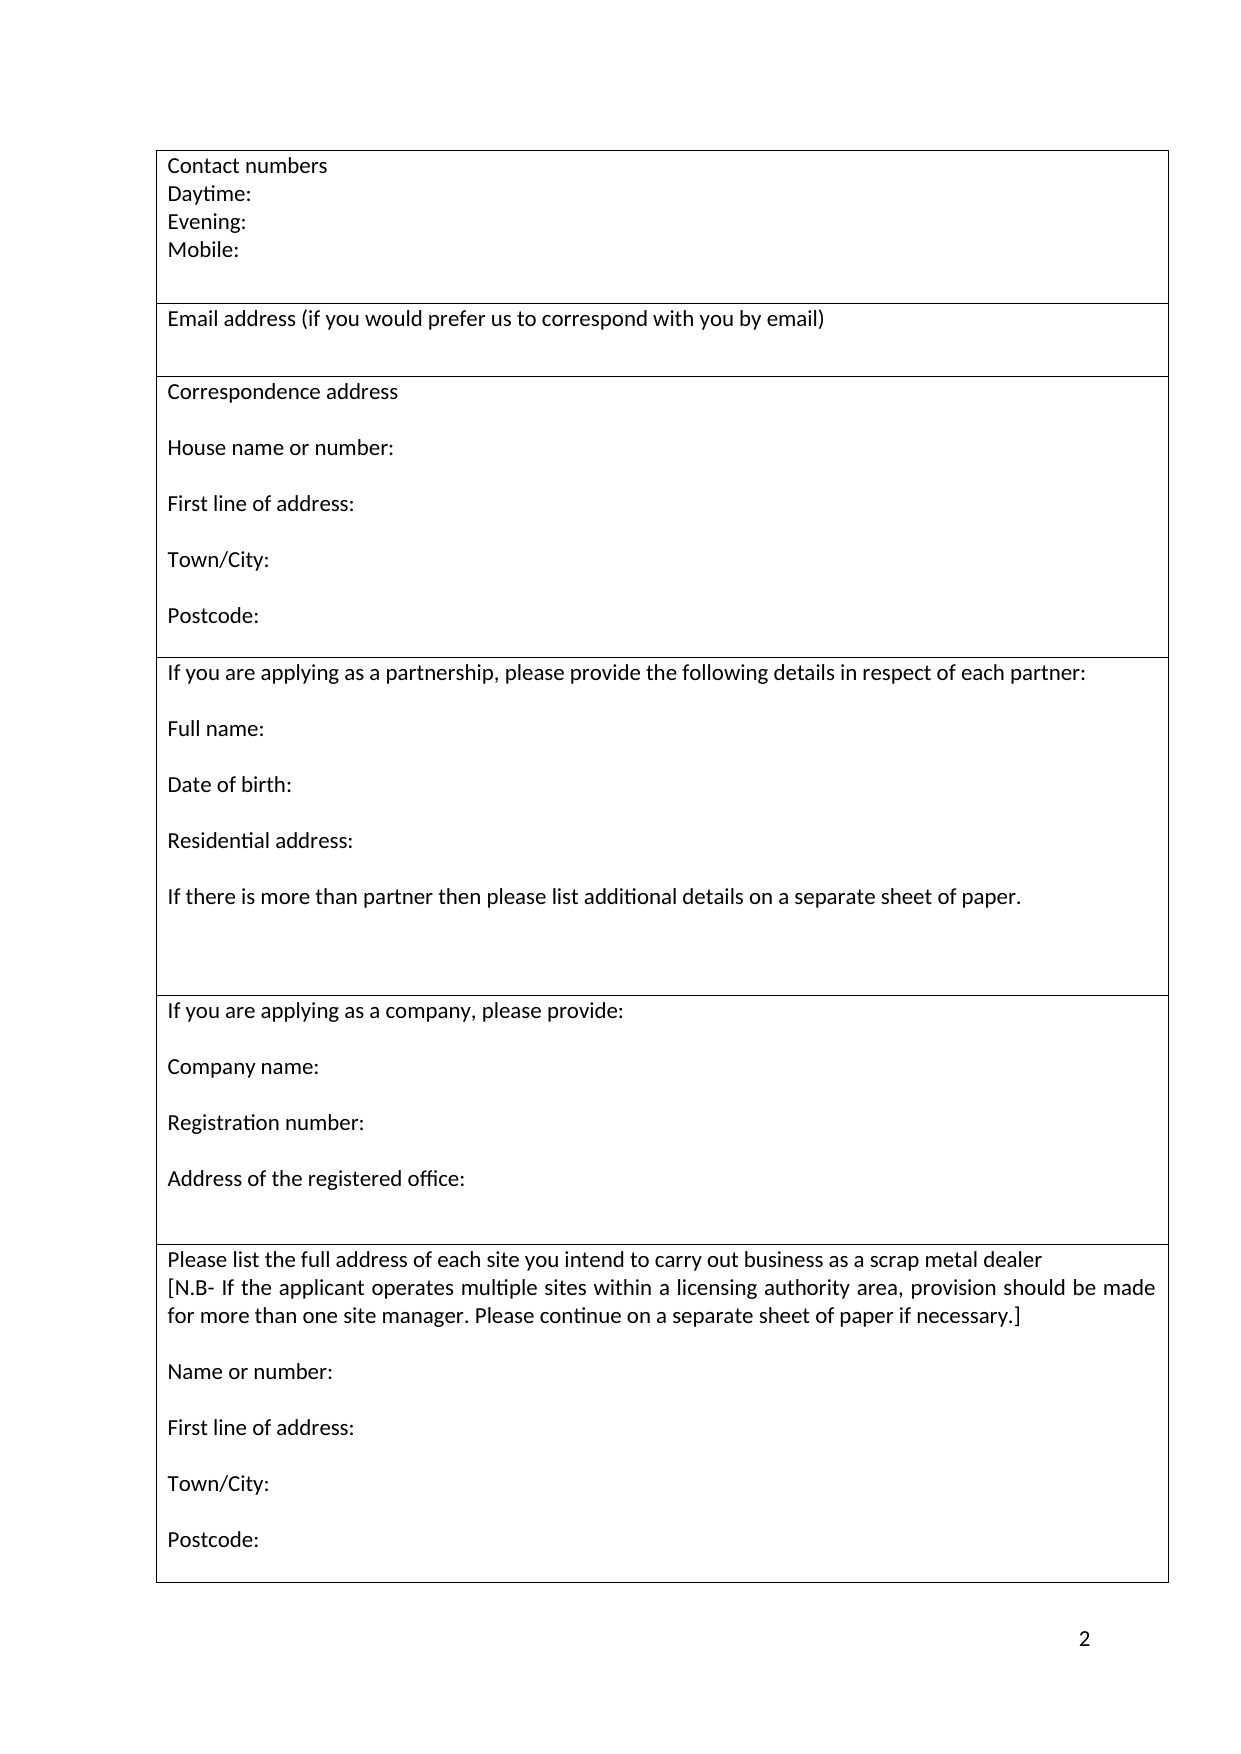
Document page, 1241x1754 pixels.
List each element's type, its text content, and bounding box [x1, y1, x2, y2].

table_cell If you are applying as a company, please provide: Company name: Registration number: Address of the registered office: [157, 996, 1168, 1244]
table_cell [157, 1245, 1168, 1582]
table_cell If you are applying as a partnership, please provide the following details in respect of each partner: Full name: Date of birth: Residential address: If there is more than partner then please list additional details on a separate sheet of paper. [157, 658, 1168, 995]
table_cell Email address (if you would prefer us to correspond with you by email) [157, 304, 1168, 376]
table_cell Contact numbers Daytime: Evening: Mobile: [157, 151, 1168, 303]
table_cell Correspondence address House name or number: First line of address: Town/City: Postcode: [157, 377, 1168, 657]
